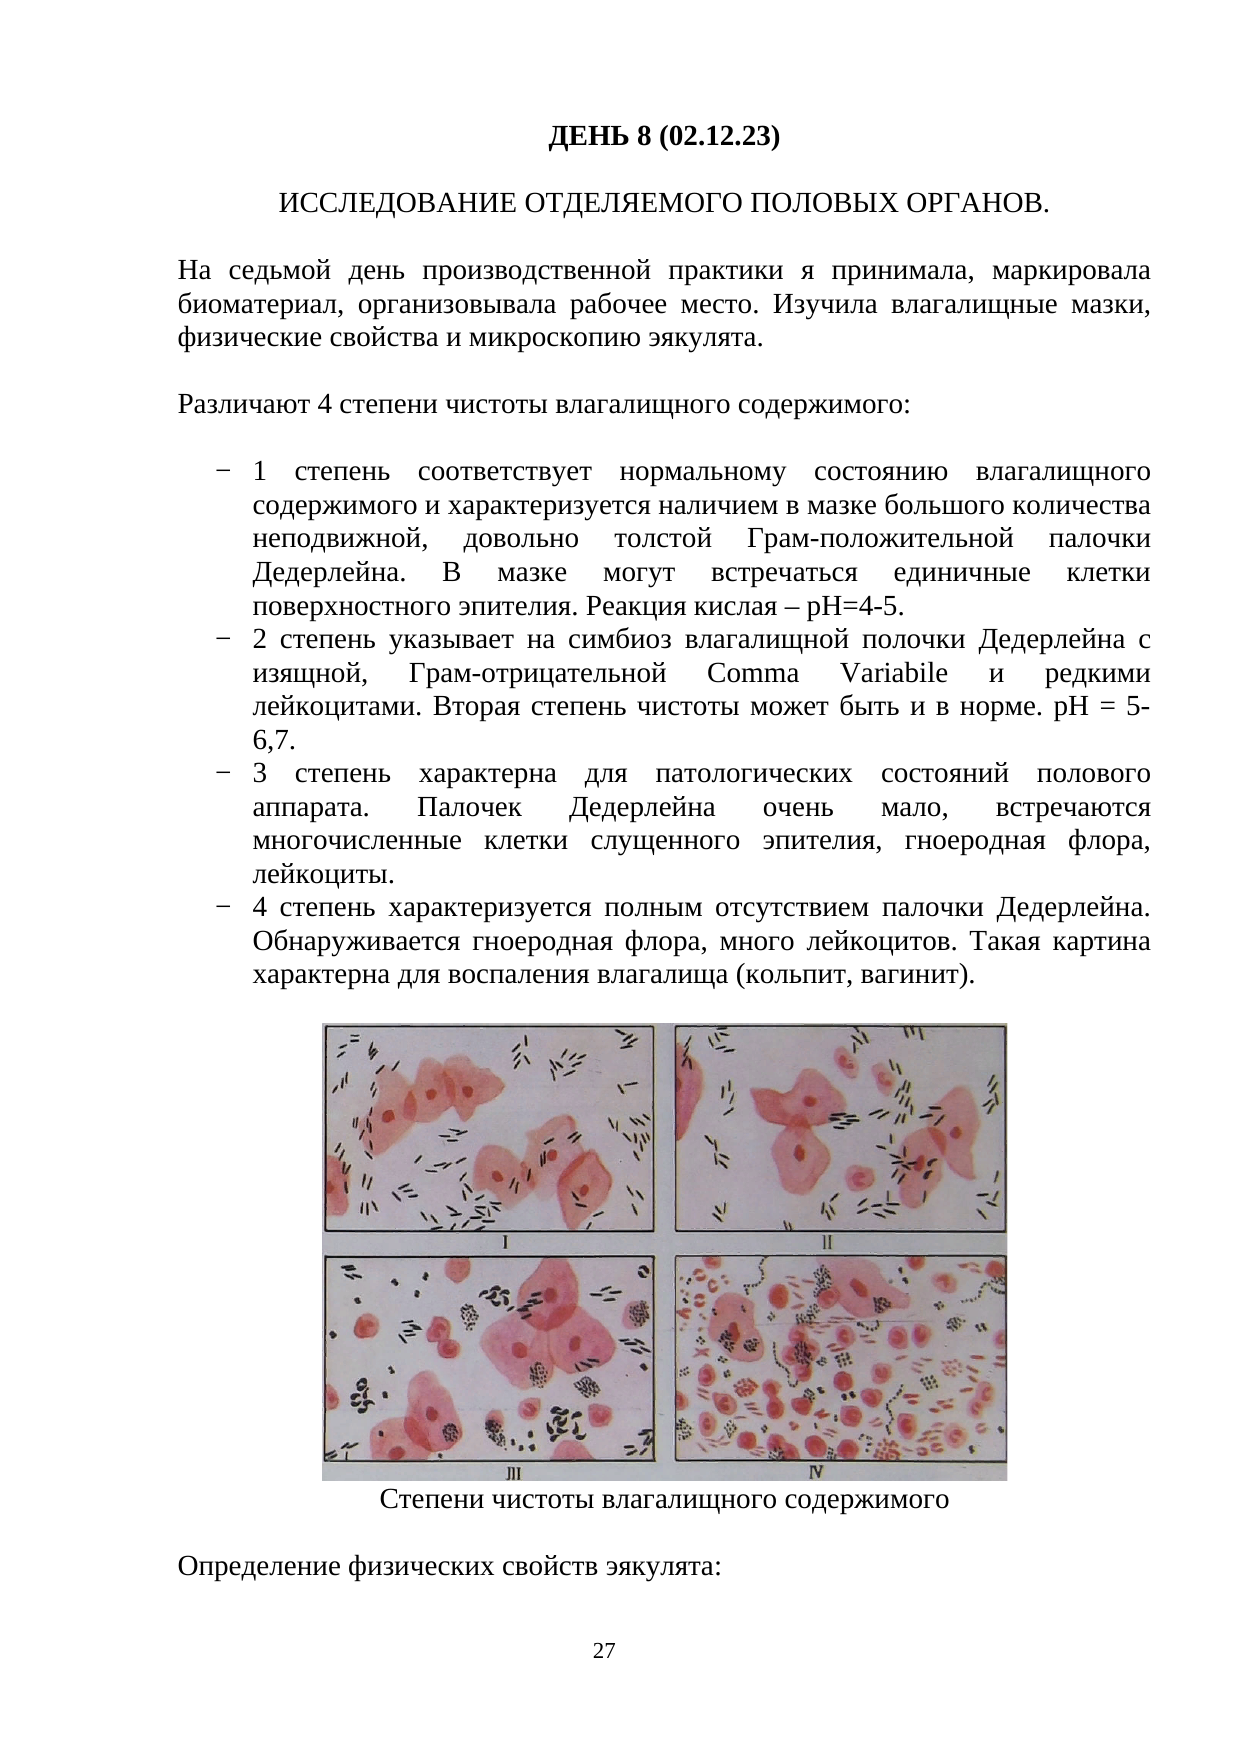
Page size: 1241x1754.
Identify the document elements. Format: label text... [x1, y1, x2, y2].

table_header Степени чистоты влагалищного содержимого [166, 1024, 1163, 1514]
list 1 степень соответствует нормальному состоянию влагалищного содержимого и характеризуется наличием в мазке большого количества неподвижной, довольно толстой Грам-положительной палочки Дедерлейна. В мазке могут встречаться единичные клетки поверхностного эпителия. Реакция кислая – рН=4-5. [215, 453, 1152, 621]
text Различают 4 степени чистоты влагалищного содержимого: [177, 386, 1152, 420]
list 3 степень характерна для патологических состояний полового аппарата. Палочек Дедерлейна очень мало, встречаются многочисленные клетки слущенного эпителия, гноеродная флора, лейкоциты. [215, 755, 1152, 889]
list 4 степень характеризуется полным отсутствием палочки Дедерлейна. Обнаруживается гноеродная флора, много лейкоцитов. Такая картина характерна для воспаления влагалища (кольпит, вагинит). [215, 889, 1152, 990]
text Определение физических свойств эякулята: [177, 1548, 1152, 1581]
text ИССЛЕДОВАНИЕ ОТДЕЛЯЕМОГО ПОЛОВЫХ ОРГАНОВ. [177, 185, 1152, 219]
text На седьмой день производственной практики я принимала, маркировала биоматериал, организовывала рабочее место. Изучила влагалищные мазки, физические свойства и микроскопию эякулята. [177, 252, 1152, 353]
list 2 степень указывает на симбиоз влагалищной полочки Дедерлейна с изящной, Грам-отрицательной Comma Variabile и редкими лейкоцитами. Вторая степень чистоты может быть и в норме. рН = 5-6,7. [215, 621, 1152, 755]
picture [322, 1023, 1008, 1481]
text ДЕНЬ 8 (02.12.23) [177, 118, 1152, 152]
